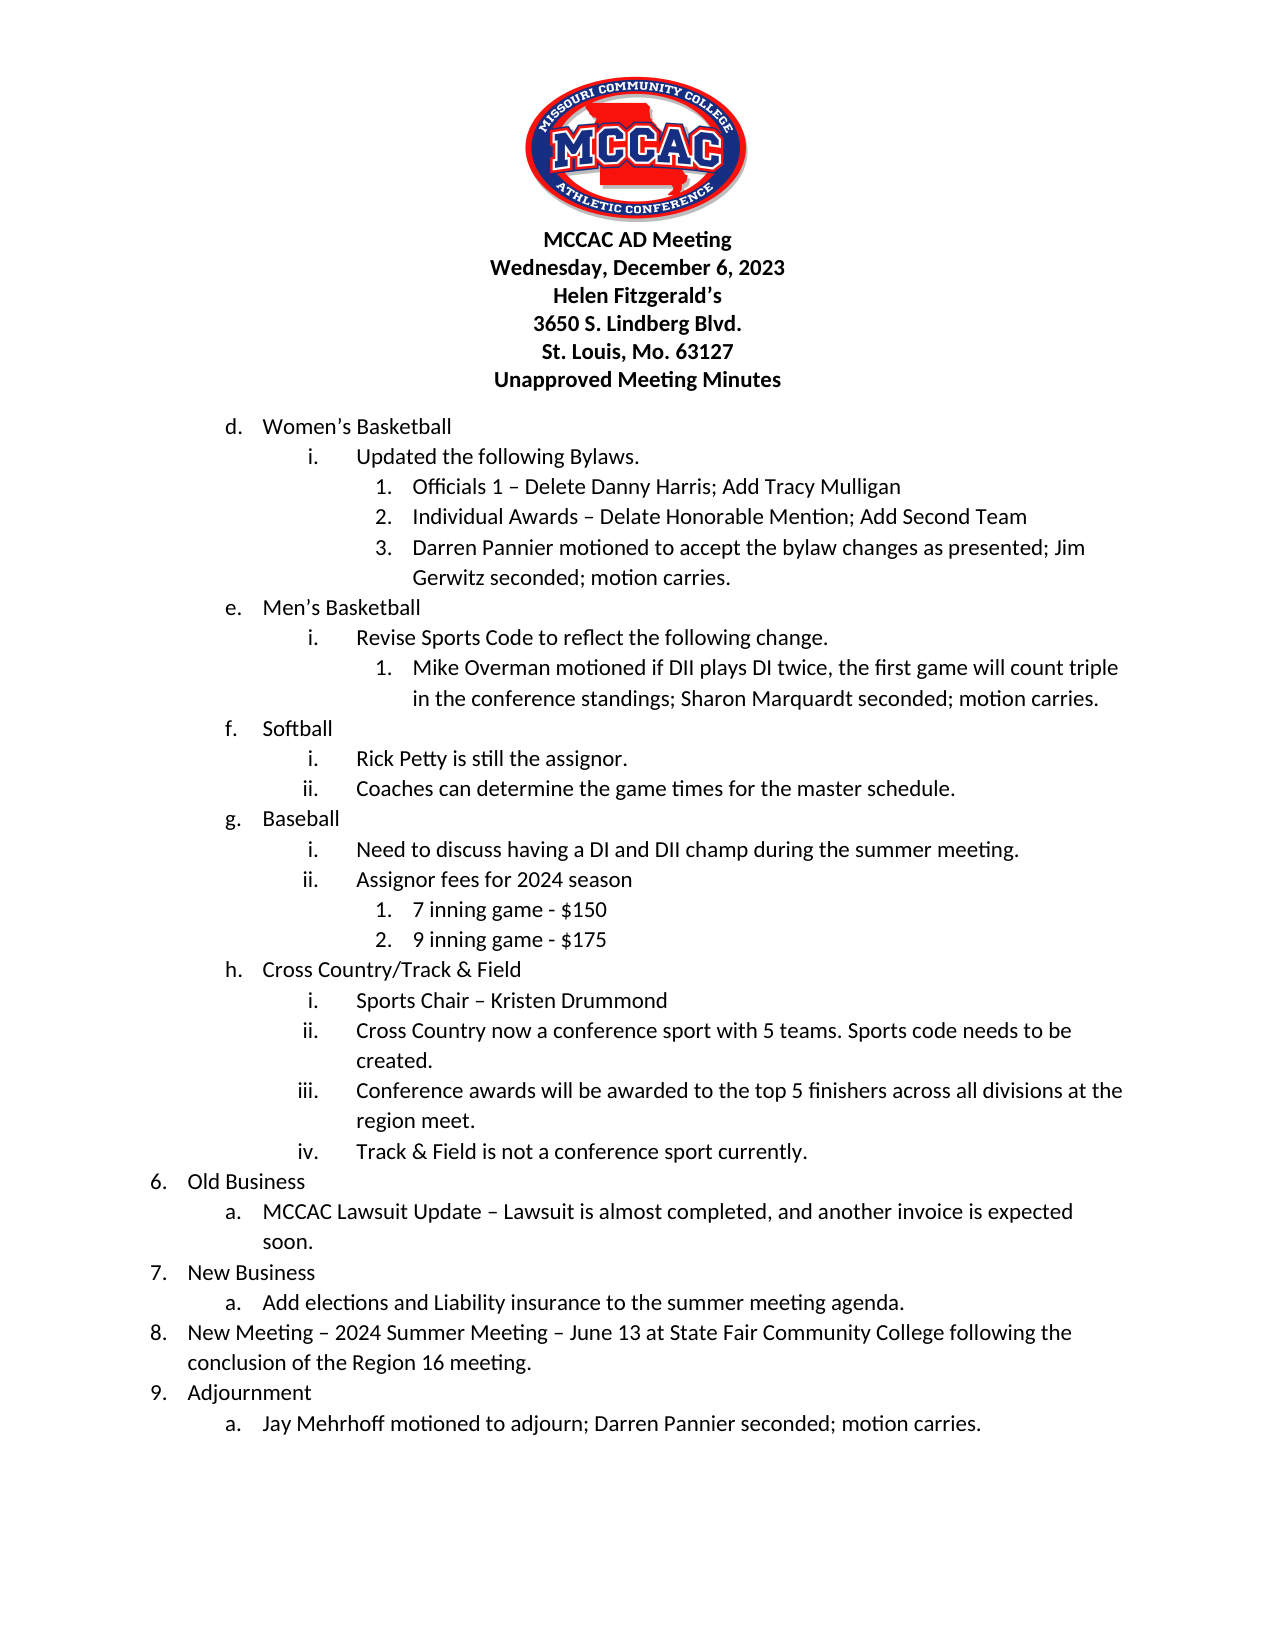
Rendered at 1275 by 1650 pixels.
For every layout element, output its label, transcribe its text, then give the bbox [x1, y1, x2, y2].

list Add elections and Liability insurance to the summer meeting agenda. [225, 1288, 1125, 1316]
list Updated the following Bylaws. [319, 442, 1125, 470]
list Need to discuss having a DI and DII champ during the summer meeting. [319, 835, 1125, 863]
list 7 inning game - $150 [375, 895, 1125, 923]
list Jay Mehrhoff motioned to adjourn; Darren Pannier seconded; motion carries. [225, 1409, 1125, 1437]
list 9 inning game - $175 [375, 925, 1125, 953]
list Mike Overman motioned if DII plays DI twice, the first game will count triple in the conference standings; Sharon Marquardt seconded; motion carries. [375, 653, 1125, 712]
list Adjournment [150, 1378, 1125, 1407]
picture [523, 75, 752, 225]
list Baseball [225, 804, 1125, 833]
list MCCAC Lawsuit Update – Lawsuit is almost completed, and another invoice is expected soon. [225, 1197, 1125, 1256]
list Individual Awards – Delate Honorable Mention; Add Second Team [375, 502, 1125, 531]
list Rick Petty is still the assignor. [319, 744, 1125, 772]
list Cross Country/Track & Field [225, 956, 1125, 984]
list Men’s Basketball [225, 593, 1125, 621]
list Conference awards will be awarded to the top 5 finishers across all divisions at the region meet. [319, 1076, 1125, 1135]
list Revise Sports Code to reflect the following change. [319, 623, 1125, 651]
list Officials 1 – Delete Danny Harris; Add Tracy Mulligan [375, 472, 1125, 500]
list Darren Pannier motioned to accept the bylaw changes as presented; Jim Gerwitz seconded; motion carries. [375, 533, 1125, 591]
list Old Business [150, 1167, 1125, 1195]
list New Meeting – 2024 Summer Meeting – June 13 at State Fair Community College following the conclusion of the Region 16 meeting. [150, 1318, 1125, 1376]
list Track & Field is not a conference sport currently. [319, 1137, 1125, 1165]
list Softball [225, 714, 1125, 742]
list Women’s Basketball [225, 412, 1125, 440]
list New Business [150, 1258, 1125, 1286]
list Cross Country now a conference sport with 5 teams. Sports code needs to be created. [319, 1016, 1125, 1074]
list Sports Chair – Kristen Drummond [319, 986, 1125, 1014]
list Assignor fees for 2024 season [319, 865, 1125, 893]
list Coaches can determine the game times for the master schedule. [319, 774, 1125, 802]
